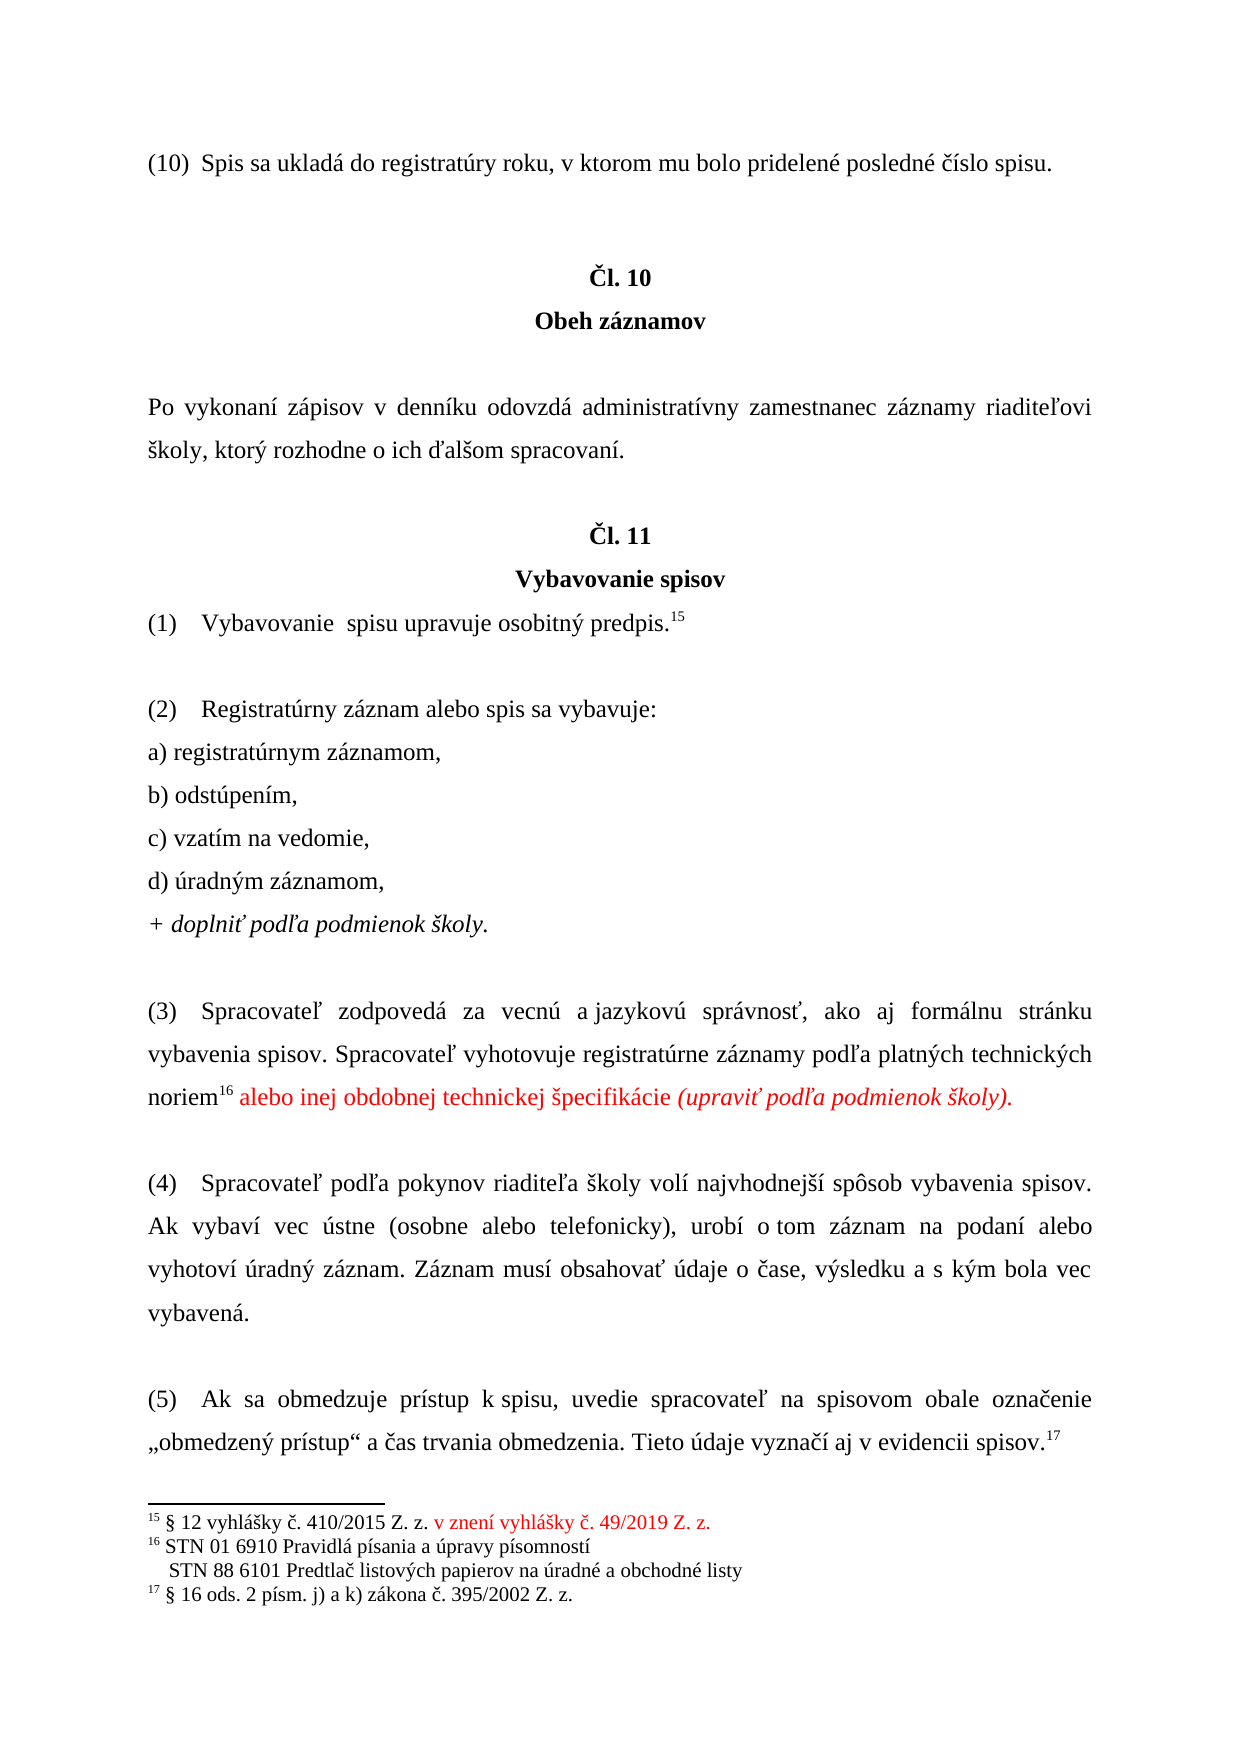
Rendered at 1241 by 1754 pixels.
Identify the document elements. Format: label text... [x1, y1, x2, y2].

subtitle Obeh záznamov [148, 306, 1093, 334]
text (10) Spis sa ukladá do registratúry roku, v ktorom mu bolo pridelené posledné číslo spisu. [148, 148, 1093, 176]
subtitle (3) Spracovateľ zodpovedá za vecnú a jazykovú správnosť, ako aj formálnu stránku vybavenia spisov. Spracovateľ vyhotovuje registratúrne záznamy podľa platných technických noriem alebo inej obdobnej technickej špecifikácie (upraviť podľa podmienok školy). [148, 996, 1093, 1111]
subtitle Čl. 11 [148, 521, 1093, 550]
subtitle (5) Ak sa obmedzuje prístup k spisu, uvedie spracovateľ na spisovom obale označenie „obmedzený prístup“ a čas trvania obmedzenia. Tieto údaje vyznačí aj v evidencii spisov. [148, 1384, 1093, 1456]
subtitle a) registratúrnym záznamom, [148, 737, 1093, 766]
subtitle (1) Vybavovanie spisu upravuje osobitný predpis. [148, 608, 1093, 636]
subtitle c) vzatím na vedomie, [148, 823, 1093, 852]
subtitle (4) Spracovateľ podľa pokynov riaditeľa školy volí najvhodnejší spôsob vybavenia spisov. Ak vybaví vec ústne (osobne alebo telefonicky), urobí o tom záznam na podaní alebo vyhotoví úradný záznam. Záznam musí obsahovať údaje o čase, výsledku a s kým bola vec vybavená. [148, 1168, 1093, 1326]
subtitle b) odstúpením, [148, 780, 1093, 809]
subtitle d) úradným záznamom, [148, 866, 1093, 895]
subtitle + doplniť podľa podmienok školy. [148, 909, 1093, 938]
subtitle Čl. 10 [148, 263, 1093, 291]
text Po vykonaní zápisov v denníku odovzdá administratívny zamestnanec záznamy riaditeľovi školy, ktorý rozhodne o ich ďalšom spracovaní. [148, 392, 1093, 464]
subtitle (2) Registratúrny záznam alebo spis sa vybavuje: [148, 694, 1093, 723]
subtitle Vybavovanie spisov [148, 564, 1093, 593]
